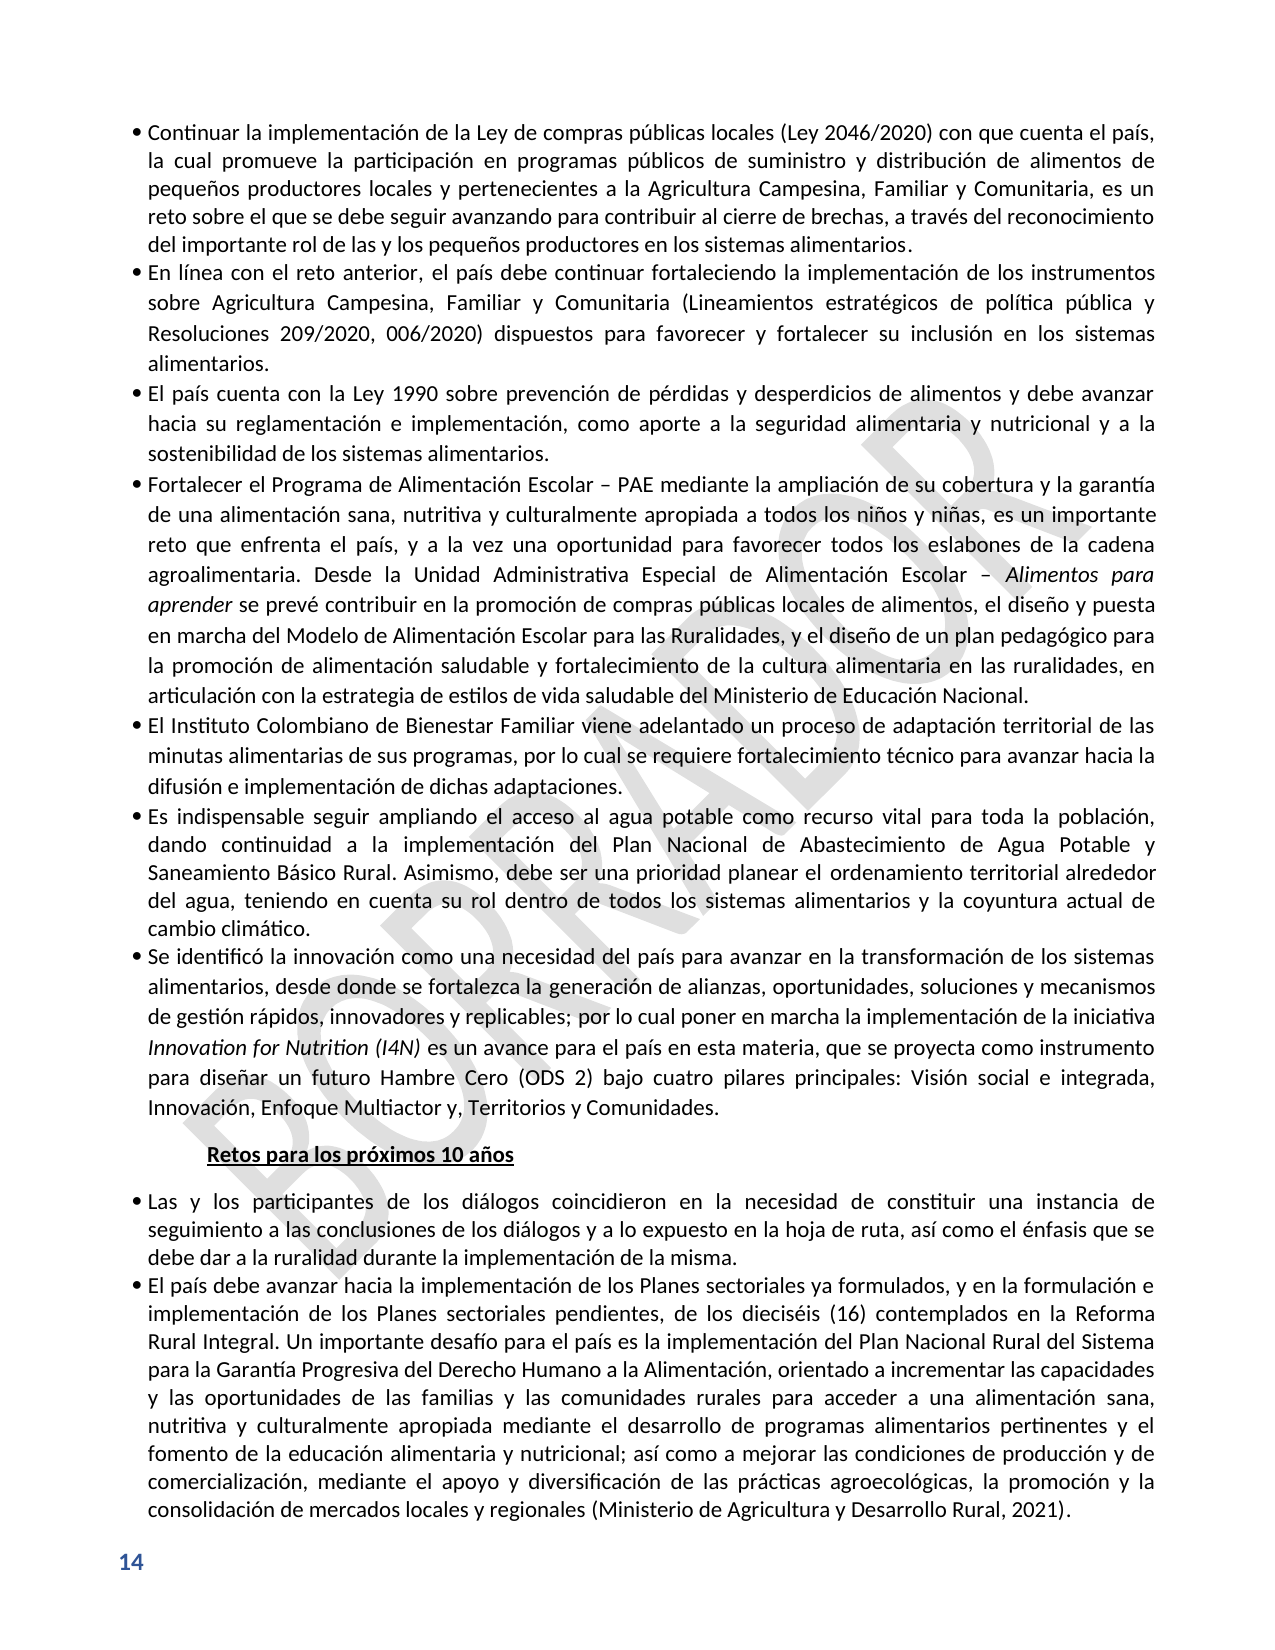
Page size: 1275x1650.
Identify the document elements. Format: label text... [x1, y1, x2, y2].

list Es indispensable seguir ampliando el acceso al agua potable como recurso vital para toda la población, dando continuidad a la implementación del Plan Nacional de Abastecimiento de Agua Potable y Saneamiento Básico Rural. Asimismo, debe ser una prioridad planear el ordenamiento territorial alrededor del agua, teniendo en cuenta su rol dentro de todos los sistemas alimentarios y la coyuntura actual de cambio climático. [133, 802, 1157, 942]
text Retos para los próximos 10 años [118, 1140, 1157, 1168]
list El Instituto Colombiano de Bienestar Familiar viene adelantado un proceso de adaptación territorial de las minutas alimentarias de sus programas, por lo cual se requiere fortalecimiento técnico para avanzar hacia la difusión e implementación de dichas adaptaciones. [133, 711, 1157, 800]
list Las y los participantes de los diálogos coincidieron en la necesidad de constituir una instancia de seguimiento a las conclusiones de los diálogos y a lo expuesto en la hoja de ruta, así como el énfasis que se debe dar a la ruralidad durante la implementación de la misma. [133, 1187, 1157, 1271]
list Fortalecer el Programa de Alimentación Escolar – PAE mediante la ampliación de su cobertura y la garantía de una alimentación sana, nutritiva y culturalmente apropiada a todos los niños y niñas, es un importante reto que enfrenta el país, y a la vez una oportunidad para favorecer todos los eslabones de la cadena agroalimentaria. Desde la Unidad Administrativa Especial de Alimentación Escolar – Alimentos para aprender se prevé contribuir en la promoción de compras públicas locales de alimentos, el diseño y puesta en marcha del Modelo de Alimentación Escolar para las Ruralidades, y el diseño de un plan pedagógico para la promoción de alimentación saludable y fortalecimiento de la cultura alimentaria en las ruralidades, en articulación con la estrategia de estilos de vida saludable del Ministerio de Educación Nacional. [133, 470, 1157, 709]
list El país debe avanzar hacia la implementación de los Planes sectoriales ya formulados, y en la formulación e implementación de los Planes sectoriales pendientes, de los dieciséis (16) contemplados en la Reforma Rural Integral. Un importante desafío para el país es la implementación del Plan Nacional Rural del Sistema para la Garantía Progresiva del Derecho Humano a la Alimentación, orientado a incrementar las capacidades y las oportunidades de las familias y las comunidades rurales para acceder a una alimentación sana, nutritiva y culturalmente apropiada mediante el desarrollo de programas alimentarios pertinentes y el fomento de la educación alimentaria y nutricional; así como a mejorar las condiciones de producción y de comercialización, mediante el apoyo y diversificación de las prácticas agroecológicas, la promoción y la consolidación de mercados locales y regionales (Ministerio de Agricultura y Desarrollo Rural, 2021). [133, 1271, 1157, 1523]
list Continuar la implementación de la Ley de compras públicas locales (Ley 2046/2020) con que cuenta el país, la cual promueve la participación en programas públicos de suministro y distribución de alimentos de pequeños productores locales y pertenecientes a la Agricultura Campesina, Familiar y Comunitaria, es un reto sobre el que se debe seguir avanzando para contribuir al cierre de brechas, a través del reconocimiento del importante rol de las y los pequeños productores en los sistemas alimentarios. [133, 118, 1157, 258]
list El país cuenta con la Ley 1990 sobre prevención de pérdidas y desperdicios de alimentos y debe avanzar hacia su reglamentación e implementación, como aporte a la seguridad alimentaria y nutricional y a la sostenibilidad de los sistemas alimentarios. [133, 379, 1157, 467]
list Se identificó la innovación como una necesidad del país para avanzar en la transformación de los sistemas alimentarios, desde donde se fortalezca la generación de alianzas, oportunidades, soluciones y mecanismos de gestión rápidos, innovadores y replicables; por lo cual poner en marcha la implementación de la iniciativa Innovation for Nutrition (I4N) es un avance para el país en esta materia, que se proyecta como instrumento para diseñar un futuro Hambre Cero (ODS 2) bajo cuatro pilares principales: Visión social e integrada, Innovación, Enfoque Multiactor y, Territorios y Comunidades. [133, 942, 1157, 1121]
list En línea con el reto anterior, el país debe continuar fortaleciendo la implementación de los instrumentos sobre Agricultura Campesina, Familiar y Comunitaria (Lineamientos estratégicos de política pública y Resoluciones 209/2020, 006/2020) dispuestos para favorecer y fortalecer su inclusión en los sistemas alimentarios. [133, 258, 1157, 377]
